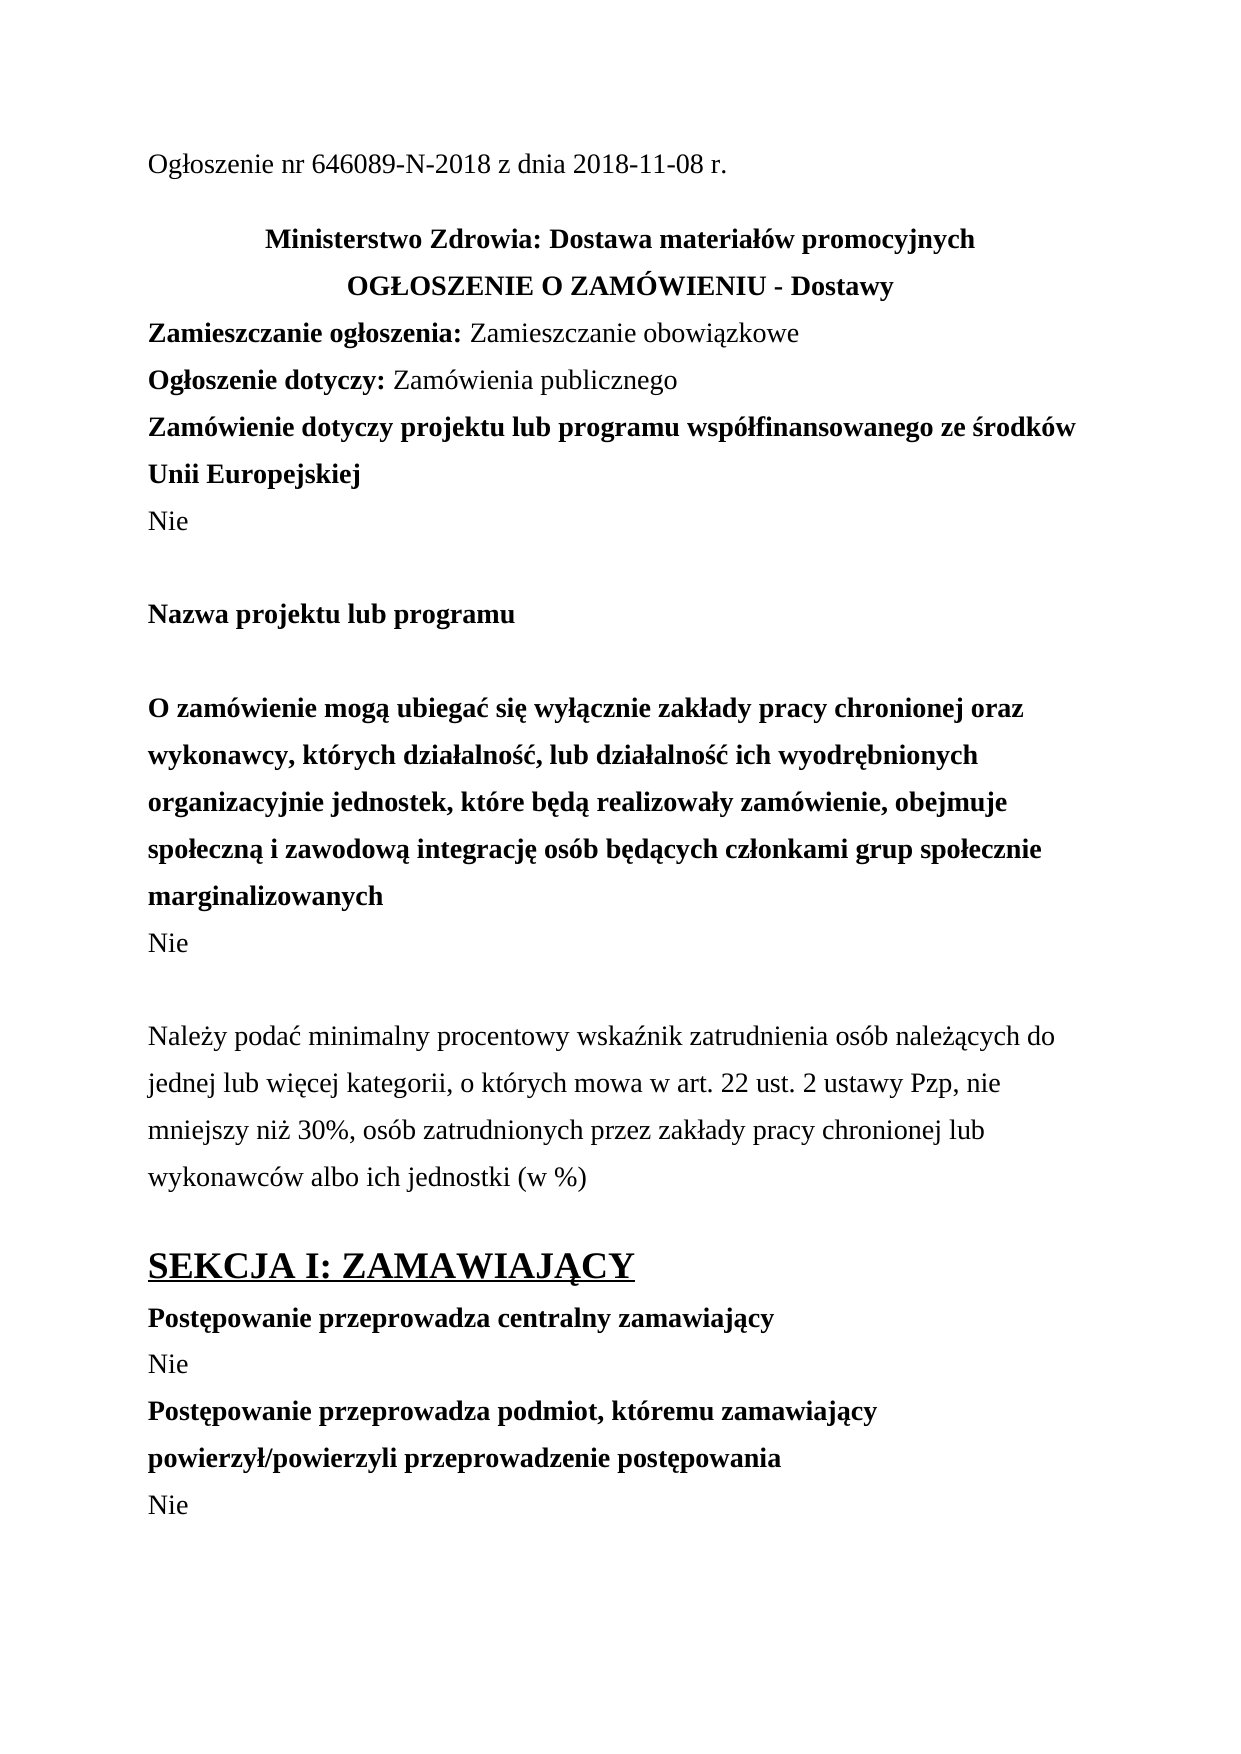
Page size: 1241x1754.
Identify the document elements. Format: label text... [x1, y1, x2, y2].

text Ministerstwo Zdrowia: Dostawa materiałów promocyjnych OGŁOSZENIE O ZAMÓWIENIU - Dostawy [148, 208, 1093, 302]
text Nie [148, 489, 1093, 536]
text Nie [148, 1333, 1093, 1380]
text Ogłoszenie dotyczy: Zamówienia publicznego [148, 349, 1093, 396]
text SEKCJA I: ZAMAWIAJĄCY [148, 1239, 1093, 1286]
text O zamówienie mogą ubiegać się wyłącznie zakłady pracy chronionej oraz wykonawcy, których działalność, lub działalność ich wyodrębnionych organizacyjnie jednostek, które będą realizowały zamówienie, obejmuje społeczną i zawodową integrację osób będących członkami grup społecznie marginalizowanych [148, 677, 1093, 911]
text Nie [148, 1474, 1093, 1521]
text Postępowanie przeprowadza centralny zamawiający [148, 1286, 1093, 1333]
text Ogłoszenie nr 646089-N-2018 z dnia 2018-11-08 r. [148, 148, 1093, 208]
text Nazwa projektu lub programu [148, 536, 1093, 677]
text Nie [148, 911, 1093, 958]
text Postępowanie przeprowadza podmiot, któremu zamawiający powierzył/powierzyli przeprowadzenie postępowania [148, 1380, 1093, 1474]
text Zamieszczanie ogłoszenia: Zamieszczanie obowiązkowe [148, 302, 1093, 349]
text Należy podać minimalny procentowy wskaźnik zatrudnienia osób należących do jednej lub więcej kategorii, o których mowa w art. 22 ust. 2 ustawy Pzp, nie mniejszy niż 30%, osób zatrudnionych przez zakłady pracy chronionej lub wykonawców albo ich jednostki (w %) [148, 958, 1093, 1239]
text Zamówienie dotyczy projektu lub programu współfinansowanego ze środków Unii Europejskiej [148, 396, 1093, 489]
